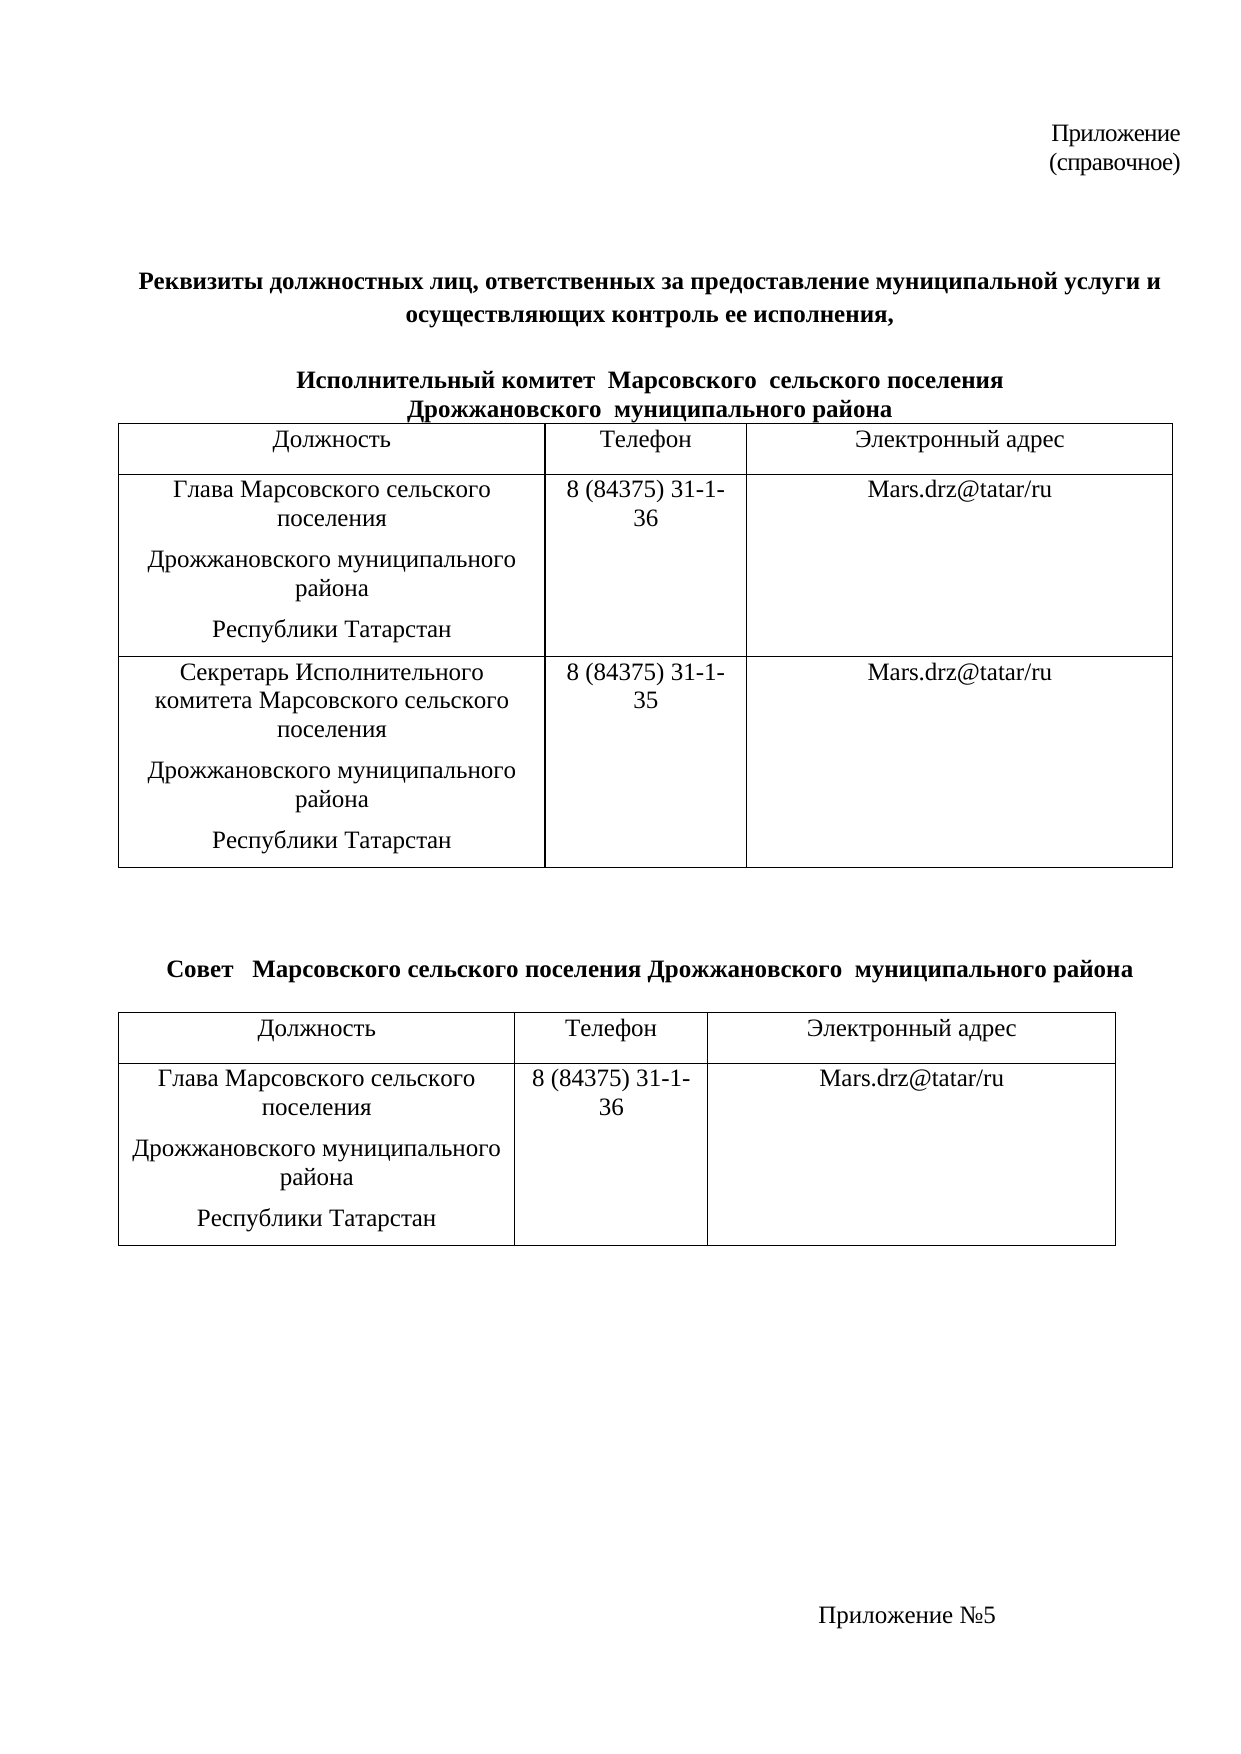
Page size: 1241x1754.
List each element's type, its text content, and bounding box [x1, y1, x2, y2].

table_header Электронный адрес [708, 1013, 1115, 1062]
text Исполнительный комитет Марсовского сельского поселения [118, 365, 1181, 394]
table_header Телефон [546, 424, 746, 473]
table_cell 8 (84375) 31-1-36 [515, 1064, 707, 1245]
table_cell 8 (84375) 31-1-35 [546, 657, 746, 867]
text Дрожжановского муниципального района [118, 394, 1181, 423]
table_header Электронный адрес [747, 424, 1172, 473]
table_cell Глава Марсовского сельского поселения Дрожжановского муниципального района Республики Татарстан [119, 1064, 514, 1245]
table_cell Mars.drz@tatar/ru [747, 657, 1172, 867]
table_cell 8 (84375) 31-1-36 [546, 475, 746, 656]
text (справочное) [118, 147, 1181, 176]
table_cell Mars.drz@tatar/ru [708, 1064, 1115, 1245]
text Приложение [118, 118, 1181, 147]
table_header Должность [119, 1013, 514, 1062]
text Приложение №5 [118, 1600, 1181, 1628]
table_header Телефон [515, 1013, 707, 1062]
table_cell Секретарь Исполнительного комитета Марсовского сельского поселения Дрожжановского муниципального района Республики Татарстан [119, 657, 544, 867]
text Реквизиты должностных лиц, ответственных за предоставление муниципальной услуги и осуществляющих контроль ее исполнения, [118, 266, 1181, 328]
text Совет Марсовского сельского поселения Дрожжановского муниципального района [118, 954, 1181, 983]
table_cell Глава Марсовского сельского поселения Дрожжановского муниципального района Республики Татарстан [119, 475, 544, 656]
table_cell Mars.drz@tatar/ru [747, 475, 1172, 656]
table_header Должность [119, 424, 544, 473]
